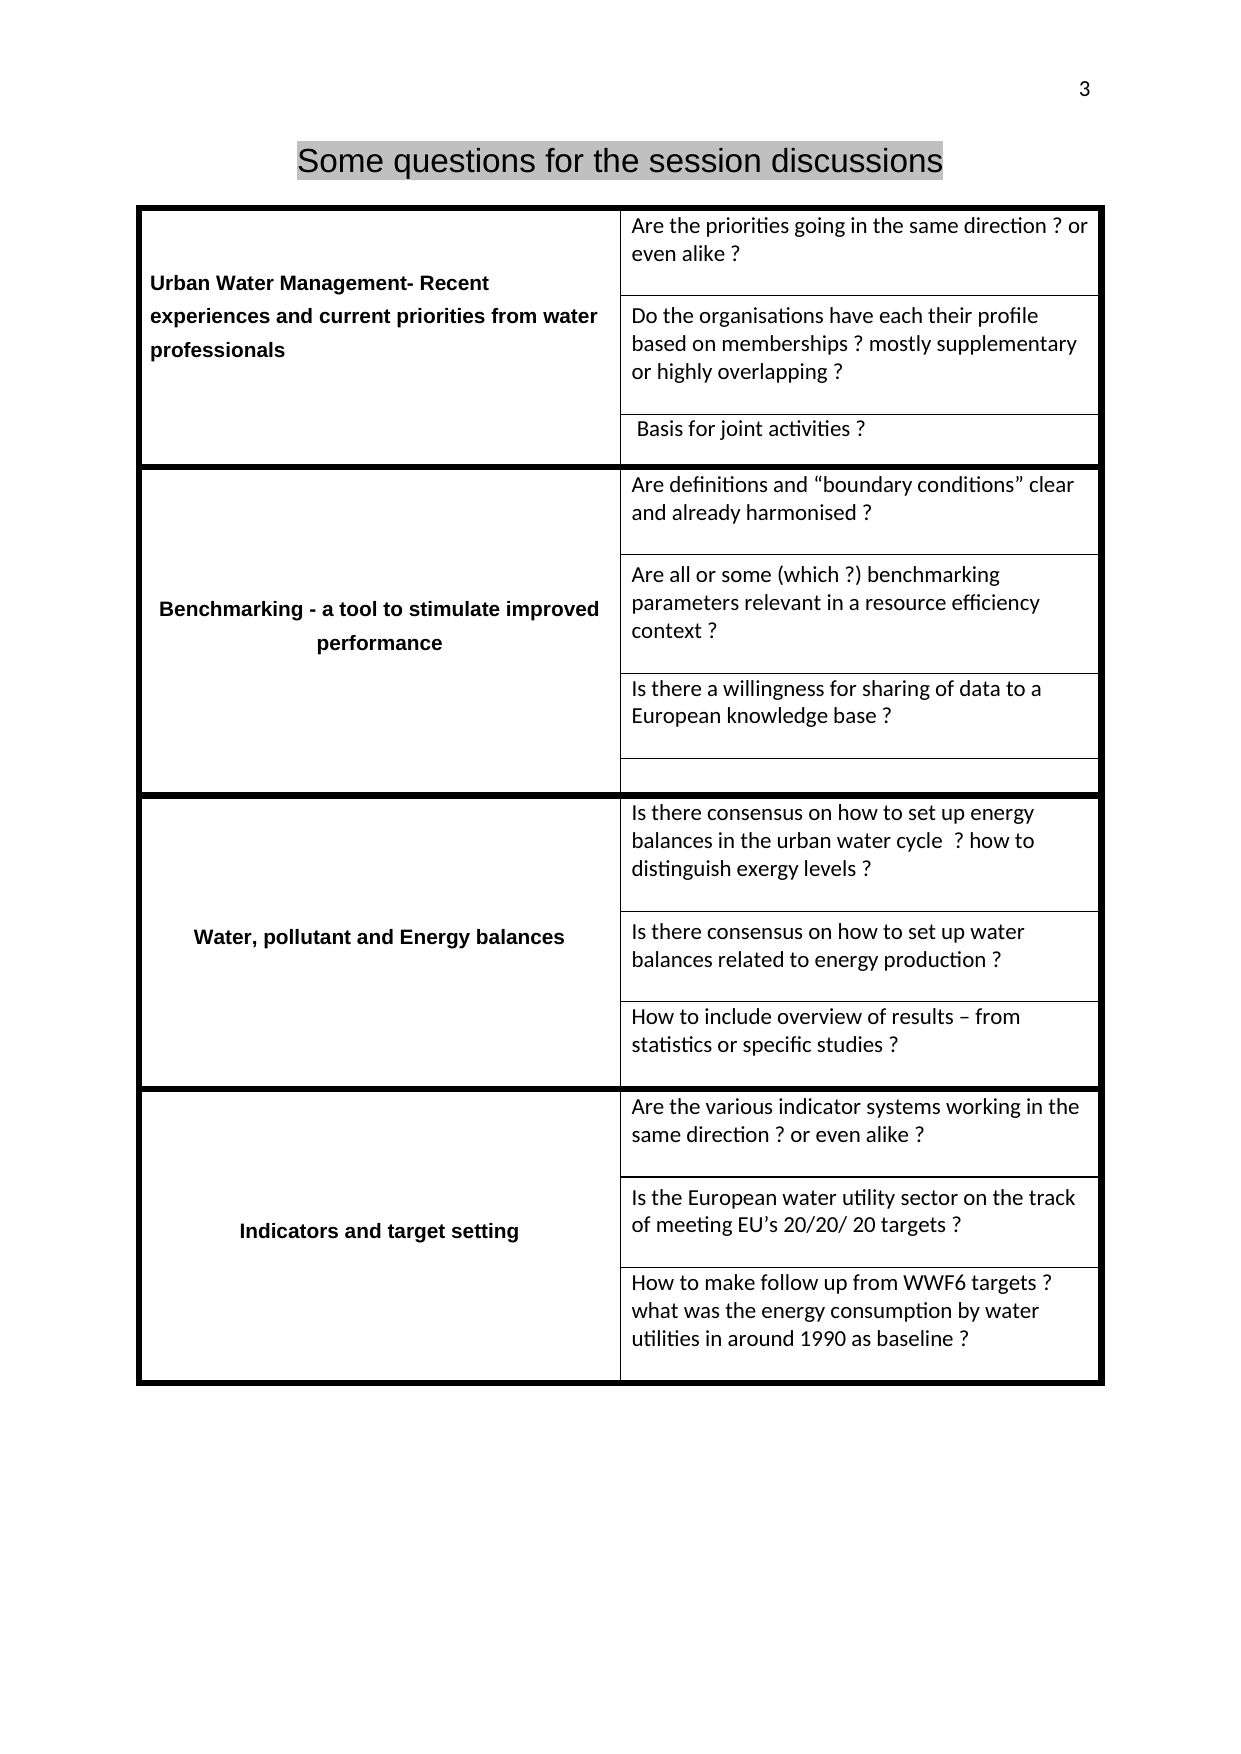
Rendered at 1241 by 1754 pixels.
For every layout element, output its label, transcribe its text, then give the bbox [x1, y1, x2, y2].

table_cell How to include overview of results – from statistics or specific studies ? [621, 1002, 1098, 1086]
table_cell Basis for joint activities ? [621, 415, 1098, 464]
table_header Urban Water Management- Recent experiences and current priorities from water professionals [142, 211, 620, 464]
table_cell Water, pollutant and Energy balances [142, 799, 620, 1086]
table_cell Are the various indicator systems working in the same direction ? or even alike ? [621, 1092, 1098, 1176]
table_cell Are all or some (which ?) benchmarking parameters relevant in a resource efficiency context ? [621, 555, 1098, 673]
table_cell How to make follow up from WWF6 targets ? what was the energy consumption by water utilities in around 1990 as baseline ? [621, 1268, 1098, 1380]
table_cell Is there consensus on how to set up water balances related to energy production ? [621, 912, 1098, 1001]
table_cell [621, 759, 1098, 792]
table_header Are the priorities going in the same direction ? or even alike ? [621, 211, 1098, 295]
subtitle Some questions for the session discussions [150, 130, 1090, 180]
table_cell Is there consensus on how to set up energy balances in the urban water cycle ? how to distinguish exergy levels ? [621, 799, 1098, 911]
table_cell Is there a willingness for sharing of data to a European knowledge base ? [621, 674, 1098, 758]
table_cell Benchmarking - a tool to stimulate improved performance [142, 470, 620, 792]
table_cell Do the organisations have each their profile based on memberships ? mostly supplementary or highly overlapping ? [621, 296, 1098, 413]
table_cell Is the European water utility sector on the track of meeting EU’s 20/20/ 20 targets ? [621, 1178, 1098, 1267]
table_cell Are definitions and “boundary conditions” clear and already harmonised ? [621, 470, 1098, 554]
table_cell Indicators and target setting [142, 1092, 620, 1380]
